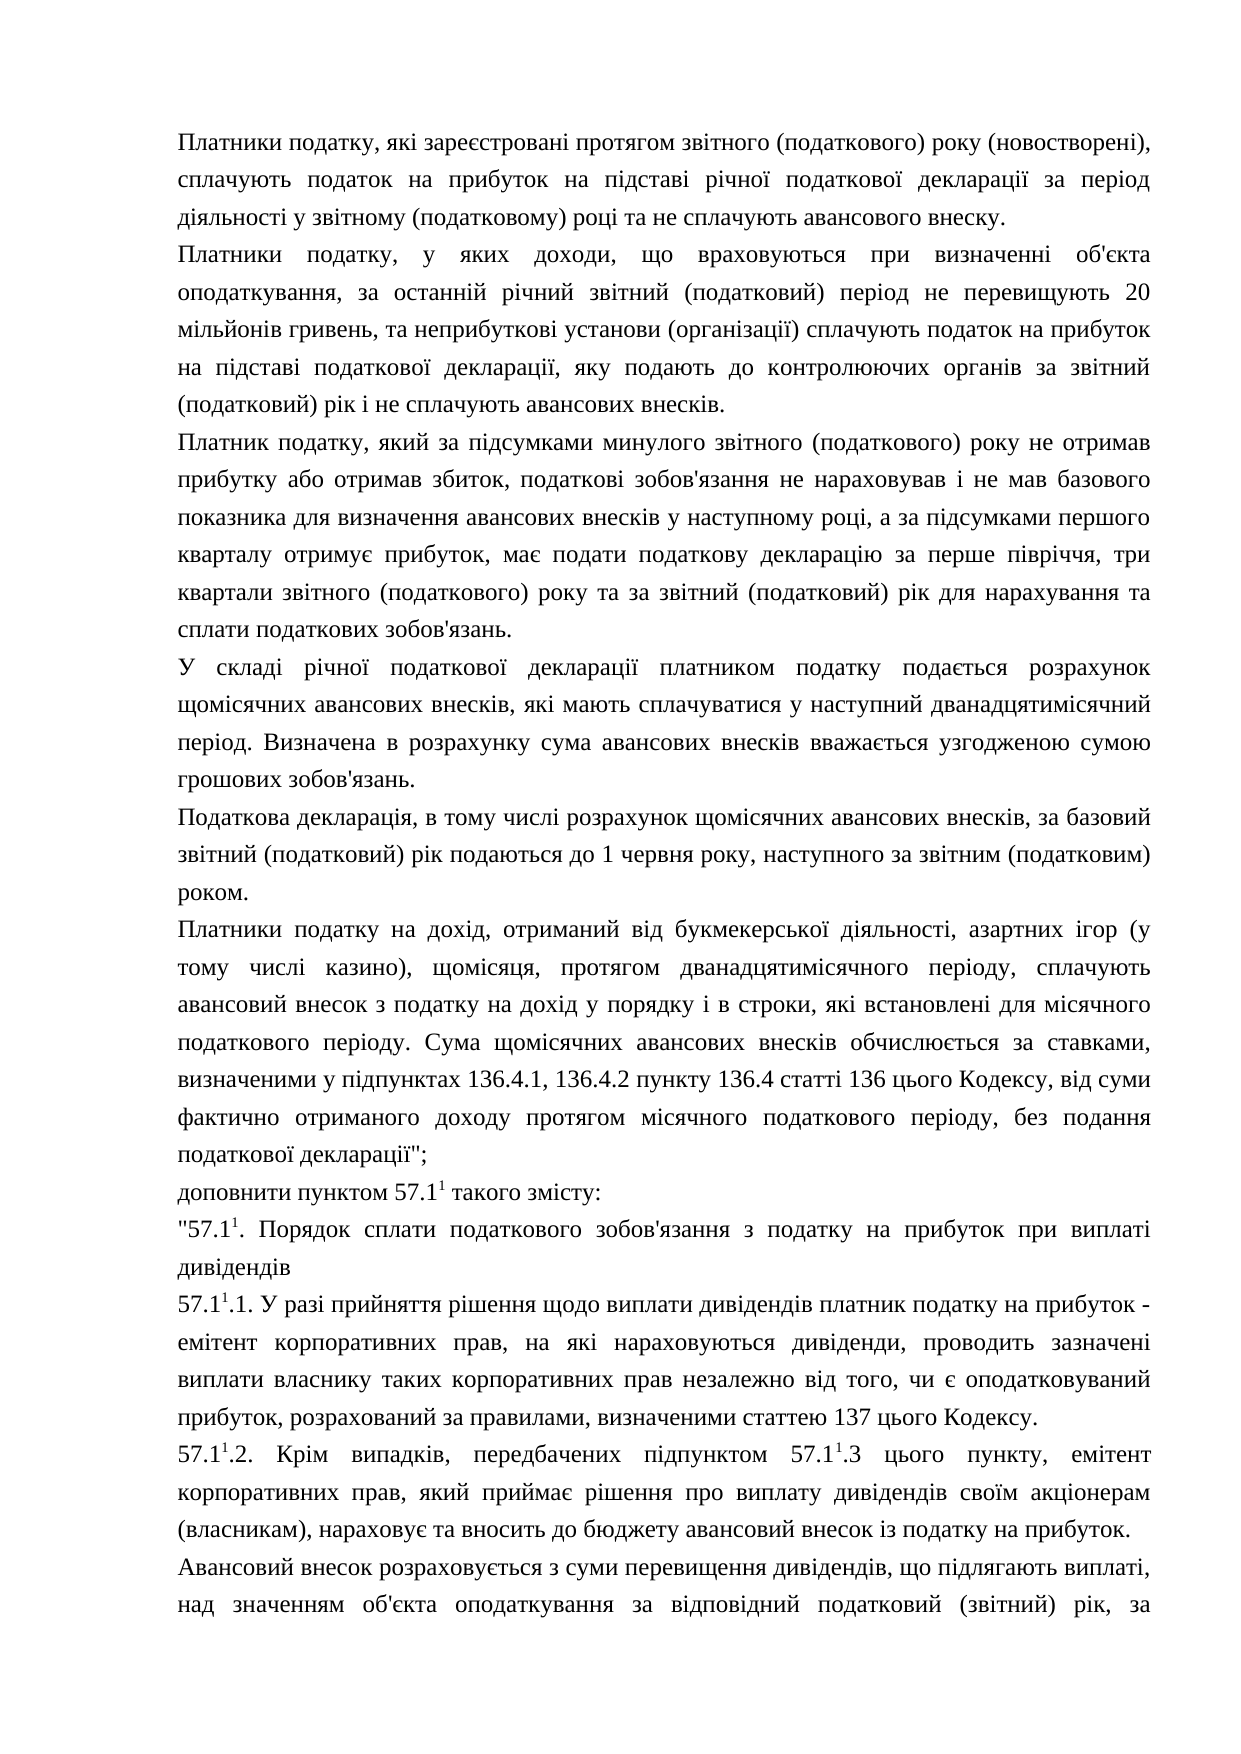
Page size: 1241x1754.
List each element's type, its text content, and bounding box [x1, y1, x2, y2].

text Платники податку на дохід, отриманий від букмекерської діяльності, азартних ігор (у тому числі казино), щомісяця, протягом дванадцятимісячного періоду, сплачують авансовий внесок з податку на дохід у порядку і в строки, які встановлені для місячного податкового періоду. Сума щомісячних авансових внесків обчислюється за ставками, визначеними у підпунктах 136.4.1, 136.4.2 пункту 136.4 статті 136 цього Кодексу, від суми фактично отриманого доходу протягом місячного податкового періоду, без подання податкової декларації"; [177, 906, 1152, 1168]
text Платники податку, у яких доходи, що враховуються при визначенні об'єкта оподаткування, за останній річний звітний (податковий) період не перевищують 20 мільйонів гривень, та неприбуткові установи (організації) сплачують податок на прибуток на підставі податкової декларації, яку подають до контролюючих органів за звітний (податковий) рік і не сплачують авансових внесків. [177, 231, 1152, 418]
text Податкова декларація, в тому числі розрахунок щомісячних авансових внесків, за базовий звітний (податковий) рік подаються до 1 червня року, наступного за звітним (податковим) роком. [177, 793, 1152, 906]
text "57.11. Порядок сплати податкового зобов'язання з податку на прибуток при виплаті дивідендів [177, 1206, 1152, 1281]
text Платники податку, які зареєстровані протягом звітного (податкового) року (новостворені), сплачують податок на прибуток на підставі річної податкової декларації за період діяльності у звітному (податковому) році та не сплачують авансового внеску. [177, 118, 1152, 231]
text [177, 1543, 1152, 1618]
text У складі річної податкової декларації платником податку подається розрахунок щомісячних авансових внесків, які мають сплачуватися у наступний дванадцятимісячний період. Визначена в розрахунку сума авансових внесків вважається узгодженою сумою грошових зобов'язань. [177, 643, 1152, 793]
text 57.11.2. Крім випадків, передбачених підпунктом 57.11.3 цього пункту, емітент корпоративних прав, який приймає рішення про виплату дивідендів своїм акціонерам (власникам), нараховує та вносить до бюджету авансовий внесок із податку на прибуток. [177, 1431, 1152, 1543]
text 57.11.1. У разі прийняття рішення щодо виплати дивідендів платник податку на прибуток - емітент корпоративних прав, на які нараховуються дивіденди, проводить зазначені виплати власнику таких корпоративних прав незалежно від того, чи є оподатковуваний прибуток, розрахований за правилами, визначеними статтею 137 цього Кодексу. [177, 1281, 1152, 1431]
text доповнити пунктом 57.11 такого змісту: [177, 1168, 1152, 1206]
text Платник податку, який за підсумками минулого звітного (податкового) року не отримав прибутку або отримав збиток, податкові зобов'язання не нараховував і не мав базового показника для визначення авансових внесків у наступному році, а за підсумками першого кварталу отримує прибуток, має подати податкову декларацію за перше півріччя, три квартали звітного (податкового) року та за звітний (податковий) рік для нарахування та сплати податкових зобов'язань. [177, 418, 1152, 643]
